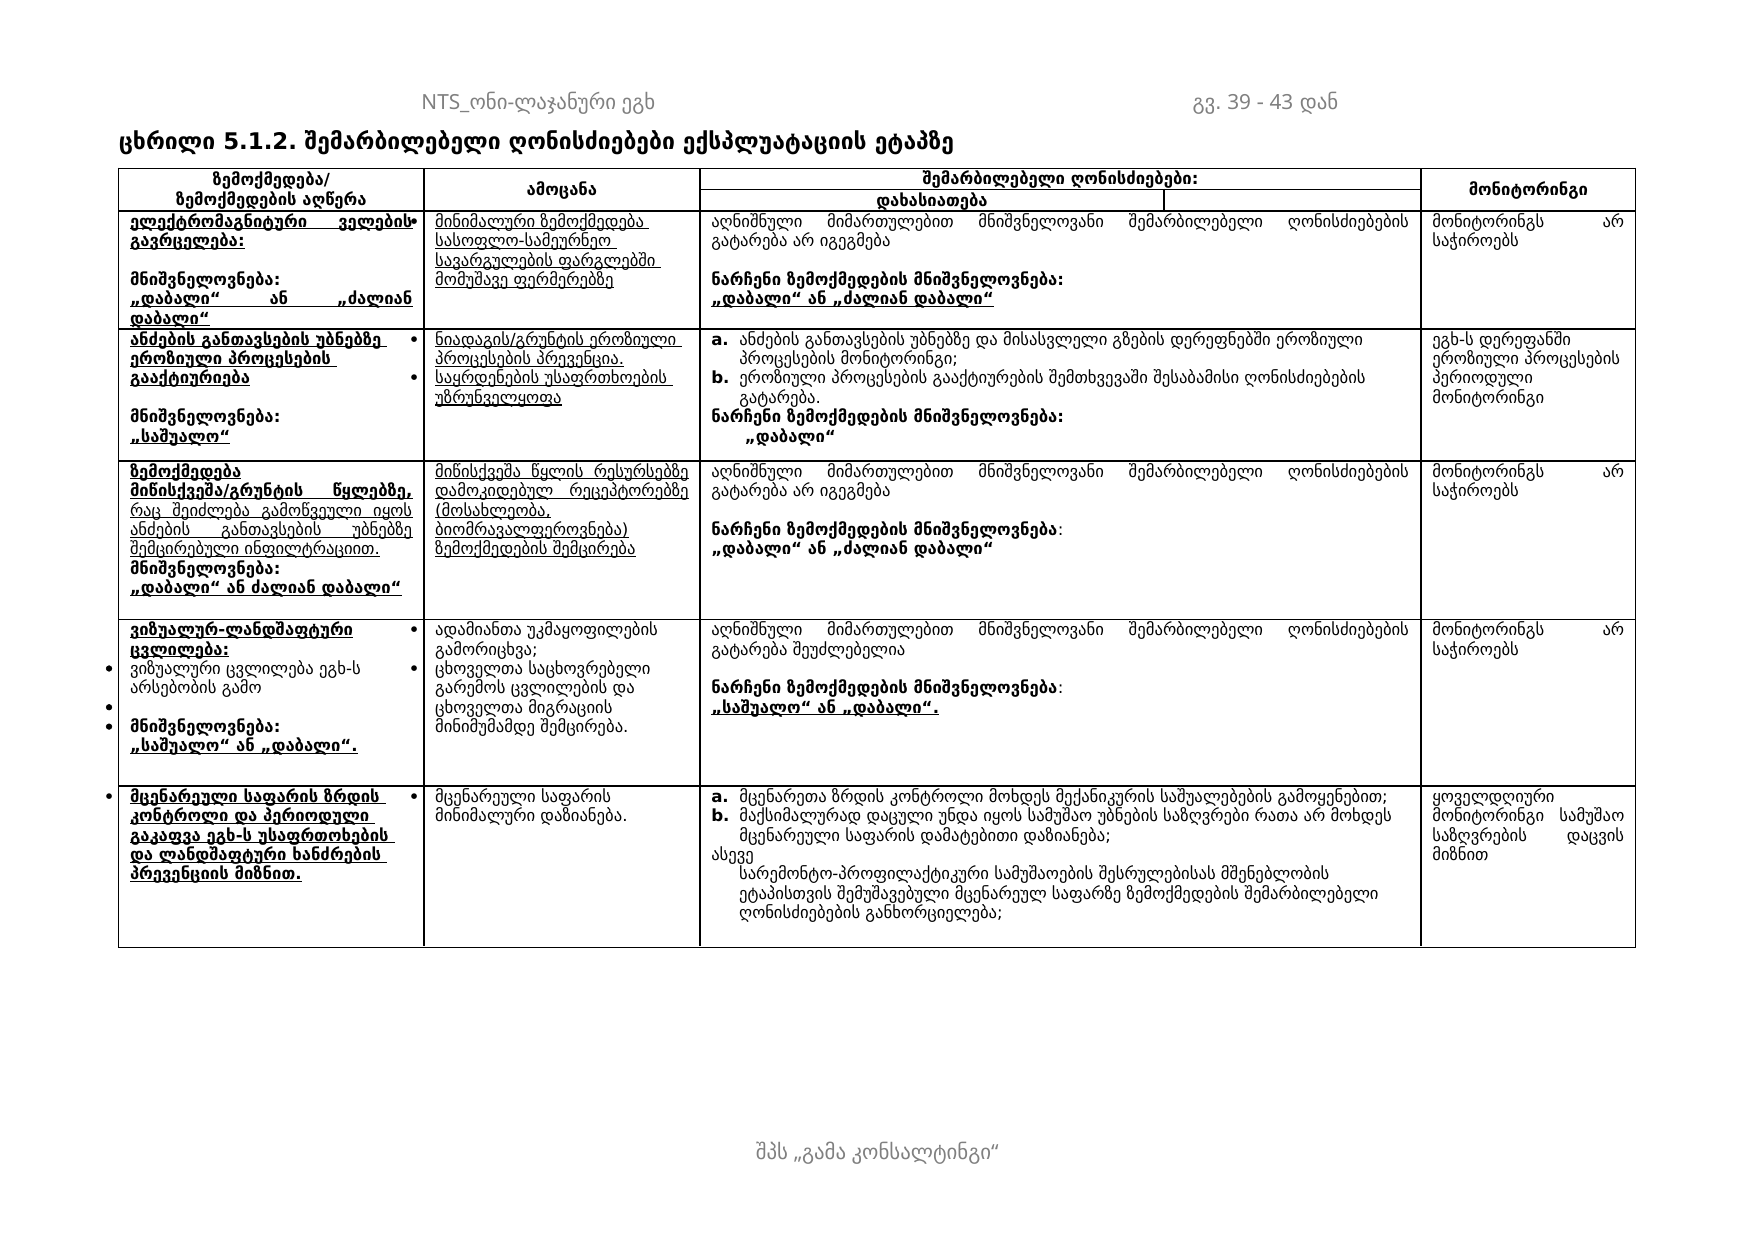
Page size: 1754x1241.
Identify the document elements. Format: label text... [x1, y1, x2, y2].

text ცხრილი 5.1.2. შემარბილებელი ღონისძიებები ექსპლუატაციის ეტაპზე [118, 128, 1635, 155]
table_cell ზემოქმედება მიწისქვეშა/გრუნტის წყლებზე, რაც შეიძლება გამოწვეული იყოს ანძების განთავსების უბნებზე შემცირებული ინფილტრაციით. მნიშვნელოვნება: „დაბალი“ ან ძალიან დაბალი“ [119, 462, 423, 618]
table_cell მიწისქვეშა წყლის რესურსებზე დამოკიდებულ რეცეპტორებზე (მოსახლეობა, ბიომრავალფეროვნება) ზემოქმედების შემცირება [425, 462, 699, 618]
table_cell ელექტრომაგნიტური ველების გავრცელება: მნიშვნელოვნება: „დაბალი“ ან „ძალიან დაბალი“ [119, 212, 423, 328]
table_cell აღნიშნული მიმართულებით მნიშვნელოვანი შემარბილებელი ღონისძიებების გატარება შეუძლებელია ნარჩენი ზემოქმედების მნიშვნელოვნება: „საშუალო“ ან „დაბალი“. [701, 620, 1420, 785]
table_header მონიტორინგი [1422, 169, 1635, 210]
table_cell ანძების განთავსების უბნებზე ეროზიული პროცესების გააქტიურიება მნიშვნელოვნება: „საშუალო“ [119, 330, 423, 460]
table_cell მცენარეული საფარის მინიმალური დაზიანება. [425, 787, 699, 946]
table_cell ნიადაგის/გრუნტის ეროზიული პროცესების პრევენცია. საყრდენების უსაფრთხოების უზრუნველყოფა [425, 330, 699, 460]
table_cell მინიმალური ზემოქმედება სასოფლო-სამეურნეო სავარგულების ფარგლებში მომუშავე ფერმერებზე [425, 212, 699, 328]
table_cell ყოველდღიური მონიტორინგი სამუშაო საზღვრების დაცვის მიზნით [1422, 787, 1635, 946]
table_cell მცენარეული საფარის ზრდის კონტროლი და პერიოდული გაკაფვა ეგხ-ს უსაფრთოხების და ლანდშაფტური ხანძრების პრევენციის მიზნით. [119, 787, 423, 946]
table_cell ეგხ-ს დერეფანში ეროზიული პროცესების პერიოდული მონიტორინგი [1422, 330, 1635, 460]
table_cell [1165, 190, 1420, 210]
table_header შემარბილებელი ღონისძიებები: [701, 169, 1420, 188]
table_cell აღნიშნული მიმართულებით მნიშვნელოვანი შემარბილებელი ღონისძიებების გატარება არ იგეგმება ნარჩენი ზემოქმედების მნიშვნელოვნება: „დაბალი“ ან „ძალიან დაბალი“ [701, 462, 1420, 618]
table_cell ადამიანთა უკმაყოფილების გამორიცხვა; ცხოველთა საცხოვრებელი გარემოს ცვლილების და ცხოველთა მიგრაციის მინიმუმამდე შემცირება. [425, 620, 699, 785]
table_cell მონიტორინგს არ საჭიროებს [1422, 462, 1635, 618]
table_cell ანძების განთავსების უბნებზე და მისასვლელი გზების დერეფნებში ეროზიული პროცესების მონიტორინგი; ეროზიული პროცესების გააქტიურების შემთხვევაში შესაბამისი ღონისძიებების გატარება. ნარჩენი ზემოქმედების მნიშვნელოვნება: „დაბალი“ [701, 330, 1420, 460]
table_cell მონიტორინგს არ საჭიროებს [1422, 212, 1635, 328]
table_cell ვიზუალურ-ლანდშაფტური ცვლილება: ვიზუალური ცვლილება ეგხ-ს არსებობის გამო მნიშვნელოვნება: „საშუალო“ ან „დაბალი“. [119, 620, 423, 785]
table_cell დახასიათება [701, 190, 1163, 210]
table_header ამოცანა [425, 169, 699, 210]
table_cell მონიტორინგს არ საჭიროებს [1422, 620, 1635, 785]
table_cell აღნიშნული მიმართულებით მნიშვნელოვანი შემარბილებელი ღონისძიებების გატარება არ იგეგმება ნარჩენი ზემოქმედების მნიშვნელოვნება: „დაბალი“ ან „ძალიან დაბალი“ [701, 212, 1420, 328]
table_cell მცენარეთა ზრდის კონტროლი მოხდეს მექანიკურის საშუალებების გამოყენებით; მაქსიმალურად დაცული უნდა იყოს სამუშაო უბნების საზღვრები რათა არ მოხდეს მცენარეული საფარის დამატებითი დაზიანება; ასევე სარემონტო-პროფილაქტიკური სამუშაოების შესრულებისას მშენებლობის ეტაპისთვის შემუშავებული მცენარეულ საფარზე ზემოქმედების შემარბილებელი ღონისძიებების განხორციელება; [701, 787, 1420, 946]
table_header ზემოქმედება/ ზემოქმედების აღწერა [119, 169, 423, 210]
